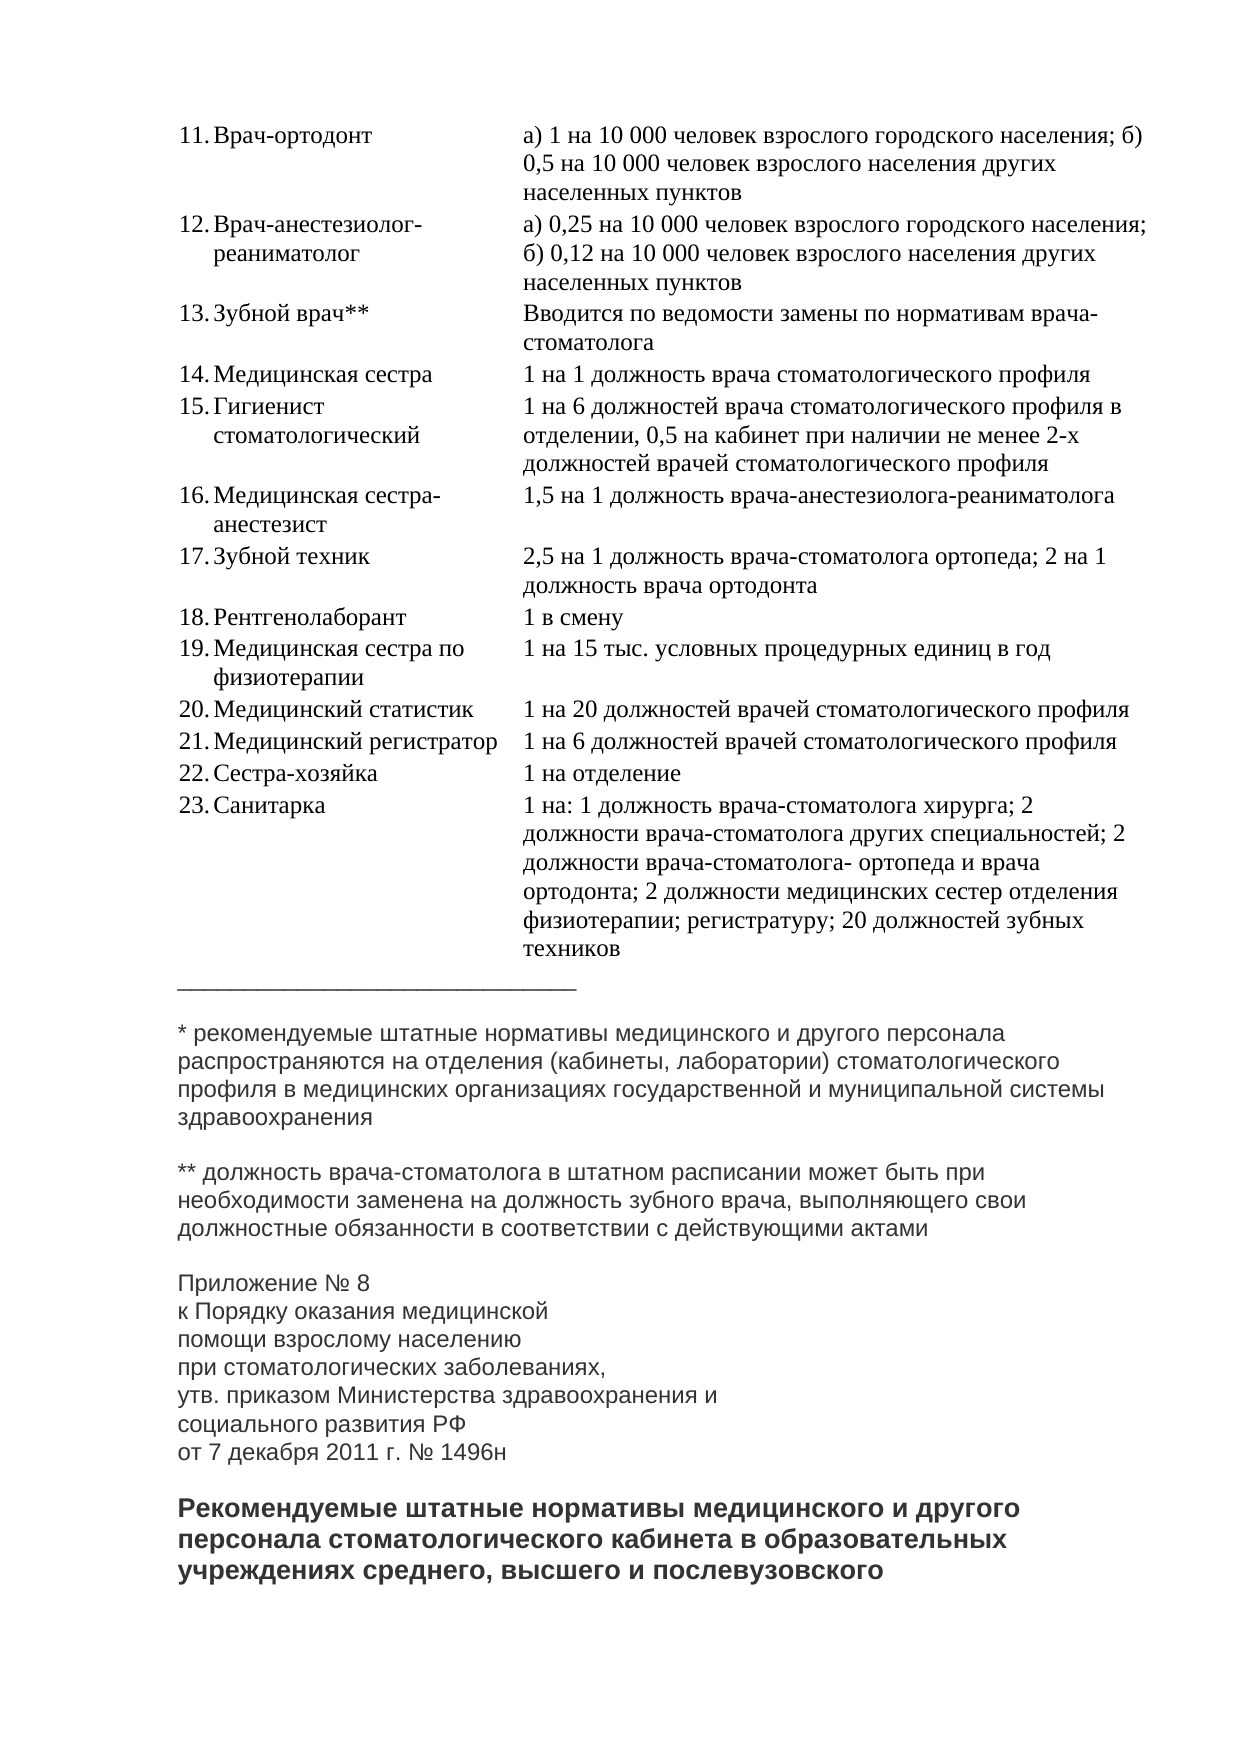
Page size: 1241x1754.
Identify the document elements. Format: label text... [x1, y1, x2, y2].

table_cell 1,5 на 1 должность врача-анестезиолога-реаниматолога [521, 479, 1152, 539]
table_cell Медицинский регистратор [212, 724, 521, 756]
table_cell 17. [177, 539, 212, 600]
table_cell Зубной врач** [212, 297, 521, 357]
table_cell 21. [177, 724, 212, 756]
table_cell 20. [177, 693, 212, 724]
table_cell Медицинская сестра [212, 358, 521, 389]
table_cell 16. [177, 479, 212, 539]
table_cell 15. [177, 389, 212, 479]
table_cell Медицинская сестра- анестезист [212, 479, 521, 539]
table_cell 18. [177, 600, 212, 632]
text * рекомендуемые штатные нормативы медицинского и другого персонала распространяются на отделения (кабинеты, лаборатории) стоматологического профиля в медицинских организациях государственной и муниципальной системы здравоохранения [177, 1018, 1152, 1131]
table_cell Рентгенолаборант [212, 600, 521, 632]
table_cell 1 на 6 должностей врачей стоматологического профиля [521, 724, 1152, 756]
table_cell Зубной техник [212, 539, 521, 600]
table_cell 22. [177, 756, 212, 788]
table_cell Врач-анестезиолог- реаниматолог [212, 208, 521, 297]
table_cell 1 на 6 должностей врача стоматологического профиля в отделении, 0,5 на кабинет при наличии не менее 2-х должностей врачей стоматологического профиля [521, 389, 1152, 479]
table_cell 11. [177, 118, 212, 207]
table_cell 1 на 1 должность врача стоматологического профиля [521, 358, 1152, 389]
table_cell 19. [177, 632, 212, 692]
table_cell Врач-ортодонт [212, 118, 521, 207]
table_cell а) 0,25 на 10 000 человек взрослого городского населения; б) 0,12 на 10 000 человек взрослого населения других населенных пунктов [521, 208, 1152, 297]
table_cell 1 на 20 должностей врачей стоматологического профиля [521, 693, 1152, 724]
table_cell Сестра-хозяйка [212, 756, 521, 788]
text ** должность врача-стоматолога в штатном расписании может быть при необходимости заменена на должность зубного врача, выполняющего свои должностные обязанности в соответствии с действующими актами [177, 1157, 1152, 1242]
table_cell Гигиенист стоматологический [212, 389, 521, 479]
table_cell Медицинский статистик [212, 693, 521, 724]
table_cell Санитарка [212, 788, 521, 964]
table_cell 1 в смену [521, 600, 1152, 632]
table_cell 14. [177, 358, 212, 389]
table_cell 2,5 на 1 должность врача-стоматолога ортопеда; 2 на 1 должность врача ортодонта [521, 539, 1152, 600]
text Приложение № 8 к Порядку оказания медицинской помощи взрослому населению при стоматологических заболеваниях, утв. приказом Министерства здравоохранения и социального развития РФ от 7 декабря 2011 г. № 1496н [177, 1268, 1152, 1465]
table_cell а) 1 на 10 000 человек взрослого городского населения; б) 0,5 на 10 000 человек взрослого населения других населенных пунктов [521, 118, 1152, 207]
text ______________________________ [177, 964, 1152, 992]
table_cell 12. [177, 208, 212, 297]
table_cell 1 на: 1 должность врача-стоматолога хирурга; 2 должности врача-стоматолога других специальностей; 2 должности врача-стоматолога- ортопеда и врача ортодонта; 2 должности медицинских сестер отделения физиотерапии; регистратуру; 20 должностей зубных техников [521, 788, 1152, 964]
table_cell 13. [177, 297, 212, 357]
table_cell 1 на 15 тыс. условных процедурных единиц в год [521, 632, 1152, 692]
table_cell Вводится по ведомости замены по нормативам врача-стоматолога [521, 297, 1152, 357]
table_cell 1 на отделение [521, 756, 1152, 788]
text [177, 1492, 1152, 1586]
table_cell 23. [177, 788, 212, 964]
table_cell Медицинская сестра по физиотерапии [212, 632, 521, 692]
